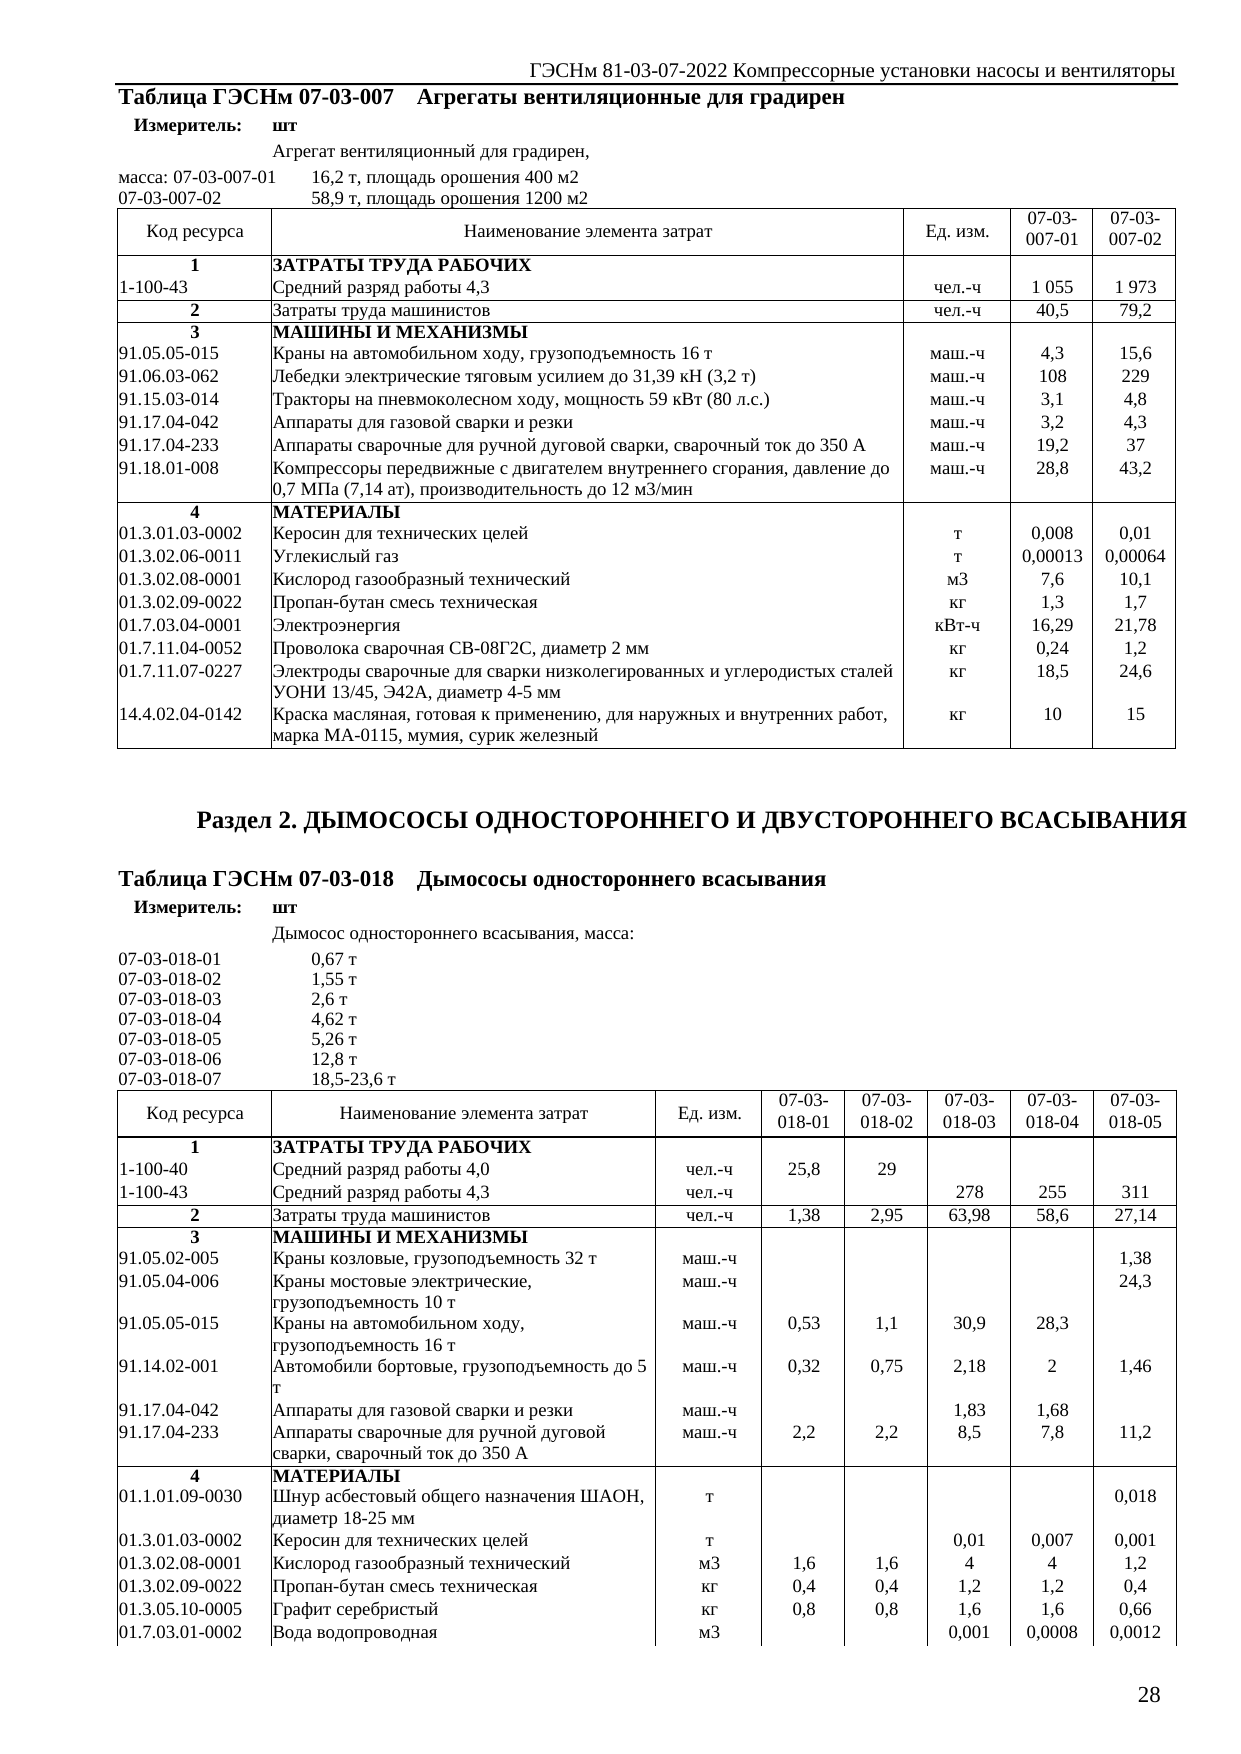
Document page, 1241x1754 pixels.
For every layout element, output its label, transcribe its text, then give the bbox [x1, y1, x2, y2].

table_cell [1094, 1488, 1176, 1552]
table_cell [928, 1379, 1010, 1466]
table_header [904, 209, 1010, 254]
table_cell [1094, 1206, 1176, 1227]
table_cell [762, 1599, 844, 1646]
text 07-03-018-06 12,8 т [118, 1049, 1203, 1069]
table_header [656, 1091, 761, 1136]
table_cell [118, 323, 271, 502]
subtitle Измеритель: шт [134, 114, 1203, 136]
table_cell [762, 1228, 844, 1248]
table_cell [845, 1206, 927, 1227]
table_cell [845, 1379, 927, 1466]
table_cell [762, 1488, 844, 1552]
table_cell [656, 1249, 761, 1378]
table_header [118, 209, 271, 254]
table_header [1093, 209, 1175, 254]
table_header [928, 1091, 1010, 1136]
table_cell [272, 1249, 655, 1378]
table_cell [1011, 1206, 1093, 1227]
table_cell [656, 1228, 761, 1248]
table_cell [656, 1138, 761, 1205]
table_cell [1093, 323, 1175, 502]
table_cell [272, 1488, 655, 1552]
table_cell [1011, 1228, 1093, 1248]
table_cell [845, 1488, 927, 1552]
text 07-03-018-01 0,67 т [118, 948, 1203, 969]
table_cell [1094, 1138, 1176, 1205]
text Дымосос одностороннего всасывания, масса: [272, 922, 1203, 944]
subtitle Таблица ГЭСНм 07-03-018 Дымососы одностороннего всасывания [118, 865, 1203, 892]
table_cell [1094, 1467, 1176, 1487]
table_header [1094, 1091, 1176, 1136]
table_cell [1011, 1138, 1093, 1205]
text 07-03-018-07 18,5-23,6 т [118, 1069, 1203, 1090]
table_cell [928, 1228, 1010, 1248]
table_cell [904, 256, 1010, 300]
text 07-03-018-02 1,55 т [118, 969, 1203, 989]
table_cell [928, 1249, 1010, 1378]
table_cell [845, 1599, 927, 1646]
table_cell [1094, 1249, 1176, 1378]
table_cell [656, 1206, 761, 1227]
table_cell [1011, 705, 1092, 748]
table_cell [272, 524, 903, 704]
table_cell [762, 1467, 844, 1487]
text 07-03-018-05 5,26 т [118, 1029, 1203, 1049]
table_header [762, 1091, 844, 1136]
text 07-03-007-02 58,9 т, площадь орошения 1200 м2 [118, 189, 1203, 208]
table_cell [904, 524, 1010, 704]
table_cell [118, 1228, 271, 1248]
text 07-03-018-03 2,6 т [118, 989, 1203, 1009]
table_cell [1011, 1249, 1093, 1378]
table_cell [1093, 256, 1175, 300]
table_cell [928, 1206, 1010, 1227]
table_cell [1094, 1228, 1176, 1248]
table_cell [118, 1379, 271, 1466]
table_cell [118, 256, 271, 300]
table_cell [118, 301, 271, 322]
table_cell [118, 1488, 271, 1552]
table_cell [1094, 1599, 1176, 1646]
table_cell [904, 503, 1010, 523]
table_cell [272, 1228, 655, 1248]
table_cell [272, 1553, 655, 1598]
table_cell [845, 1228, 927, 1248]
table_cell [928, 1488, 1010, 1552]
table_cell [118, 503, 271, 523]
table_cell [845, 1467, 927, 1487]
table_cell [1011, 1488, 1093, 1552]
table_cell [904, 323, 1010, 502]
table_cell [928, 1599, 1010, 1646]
subtitle Измеритель: шт [134, 896, 1203, 918]
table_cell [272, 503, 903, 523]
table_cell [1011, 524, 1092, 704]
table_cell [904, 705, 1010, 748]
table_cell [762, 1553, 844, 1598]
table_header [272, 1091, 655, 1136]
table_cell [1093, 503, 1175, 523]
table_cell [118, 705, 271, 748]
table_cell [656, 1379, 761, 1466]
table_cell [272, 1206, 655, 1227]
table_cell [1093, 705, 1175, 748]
subtitle Раздел 2. ДЫМОСОСЫ ОДНОСТОРОННЕГО И ДВУСТОРОННЕГО ВСАСЫВАНИЯ [196, 805, 1203, 834]
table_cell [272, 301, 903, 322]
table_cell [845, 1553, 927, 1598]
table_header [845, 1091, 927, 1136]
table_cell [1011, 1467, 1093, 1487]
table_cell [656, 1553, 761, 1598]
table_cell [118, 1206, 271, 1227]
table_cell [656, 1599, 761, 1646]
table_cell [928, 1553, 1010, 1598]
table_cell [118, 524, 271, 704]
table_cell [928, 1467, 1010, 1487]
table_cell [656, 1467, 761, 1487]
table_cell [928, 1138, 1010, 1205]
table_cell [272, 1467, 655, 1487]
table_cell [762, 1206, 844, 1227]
text 07-03-018-04 4,62 т [118, 1009, 1203, 1029]
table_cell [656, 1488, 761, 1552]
subtitle Таблица ГЭСНм 07-03-007 Агрегаты вентиляционные для градирен [118, 83, 1203, 109]
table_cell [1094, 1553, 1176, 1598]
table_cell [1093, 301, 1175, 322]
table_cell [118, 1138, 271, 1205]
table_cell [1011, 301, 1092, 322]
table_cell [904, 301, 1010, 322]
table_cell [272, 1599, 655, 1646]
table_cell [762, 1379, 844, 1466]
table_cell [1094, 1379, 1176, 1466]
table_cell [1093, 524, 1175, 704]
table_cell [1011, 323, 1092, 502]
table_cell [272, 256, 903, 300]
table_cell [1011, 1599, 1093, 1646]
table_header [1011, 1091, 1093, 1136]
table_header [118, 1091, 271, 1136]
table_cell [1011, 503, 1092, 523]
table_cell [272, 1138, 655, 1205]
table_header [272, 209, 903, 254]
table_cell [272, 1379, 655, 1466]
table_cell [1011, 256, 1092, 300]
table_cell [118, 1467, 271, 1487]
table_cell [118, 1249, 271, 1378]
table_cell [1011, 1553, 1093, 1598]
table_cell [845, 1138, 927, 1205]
text Агрегат вентиляционный для градирен, масса: 07-03-007-01 16,2 т, площадь орошения 400 м2 [118, 137, 644, 189]
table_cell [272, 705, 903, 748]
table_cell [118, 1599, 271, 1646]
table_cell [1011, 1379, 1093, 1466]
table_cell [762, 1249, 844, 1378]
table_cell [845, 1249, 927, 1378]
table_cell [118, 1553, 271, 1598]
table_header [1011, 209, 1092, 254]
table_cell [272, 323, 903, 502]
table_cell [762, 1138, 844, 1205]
